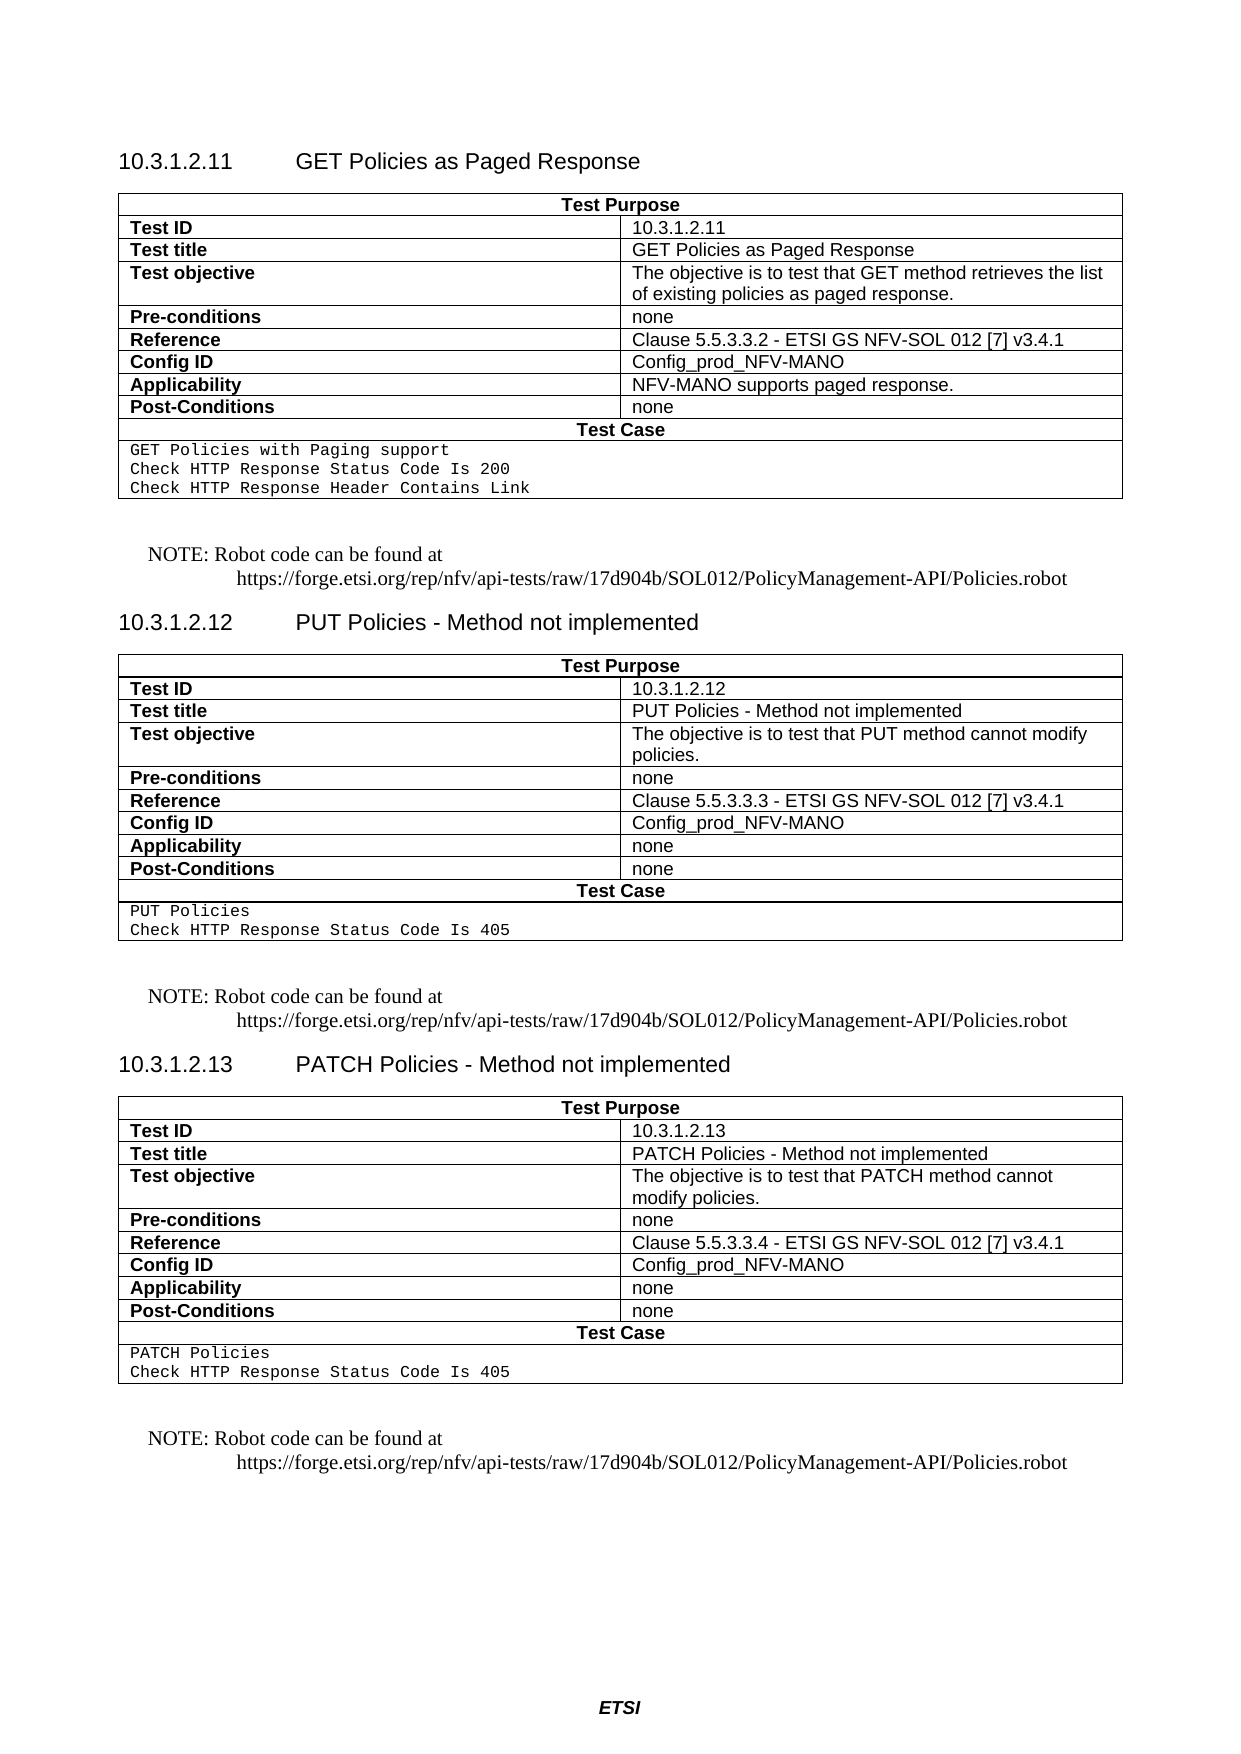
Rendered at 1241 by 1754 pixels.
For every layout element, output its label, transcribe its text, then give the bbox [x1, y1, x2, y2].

table_cell Test objective [119, 723, 620, 766]
table_cell none [621, 1277, 1122, 1298]
text NOTE: Robot code can be found at https://forge.etsi.org/rep/nfv/api-tests/raw/17d904b/SOL012/PolicyManagement-API/Policies.robot [148, 1426, 1122, 1474]
table_cell Applicability [119, 374, 620, 395]
table_cell Test title [119, 239, 620, 261]
subtitle 10.3.1.2.12 PUT Policies - Method not implemented [118, 609, 1122, 635]
table_cell Config_prod_NFV-MANO [621, 351, 1122, 373]
table_header Test Purpose [119, 1097, 1122, 1119]
table_cell Pre-conditions [119, 1209, 620, 1231]
table_cell Clause 5.5.3.3.4 - ETSI GS NFV-SOL 012 [7] v3.4.1 [621, 1232, 1122, 1253]
table_cell GET Policies as Paged Response [621, 239, 1122, 261]
table_cell The objective is to test that GET method retrieves the list of existing policies as paged response. [621, 262, 1122, 305]
table_header Test Purpose [119, 655, 1122, 676]
table_header Test Purpose [119, 194, 1122, 215]
table_cell none [621, 857, 1122, 879]
table_cell Config_prod_NFV-MANO [621, 1254, 1122, 1276]
table_cell The objective is to test that PUT method cannot modify policies. [621, 723, 1122, 766]
table_cell Test objective [119, 1165, 620, 1208]
table_cell Config_prod_NFV-MANO [621, 812, 1122, 834]
table_cell Config ID [119, 812, 620, 834]
table_cell Test ID [119, 678, 620, 699]
table_cell 10.3.1.2.11 [621, 216, 1122, 238]
text NOTE: Robot code can be found at https://forge.etsi.org/rep/nfv/api-tests/raw/17d904b/SOL012/PolicyManagement-API/Policies.robot [148, 984, 1122, 1032]
table_cell Reference [119, 1232, 620, 1253]
table_cell Test ID [119, 216, 620, 238]
table_cell Pre-conditions [119, 306, 620, 327]
table_cell GET Policies with Paging support Check HTTP Response Status Code Is 200 Check HTTP Response Header Contains Link [119, 441, 1122, 498]
table_cell Clause 5.5.3.3.3 - ETSI GS NFV-SOL 012 [7] v3.4.1 [621, 790, 1122, 811]
table_cell none [621, 767, 1122, 788]
table_cell PUT Policies - Method not implemented [621, 700, 1122, 722]
table_cell none [621, 306, 1122, 327]
table_cell Config ID [119, 1254, 620, 1276]
table_cell Test Case [119, 1322, 1122, 1344]
subtitle 10.3.1.2.11 GET Policies as Paged Response [118, 148, 1122, 174]
table_cell Post-Conditions [119, 857, 620, 879]
table_cell 10.3.1.2.13 [621, 1120, 1122, 1141]
table_cell Config ID [119, 351, 620, 373]
table_cell Test title [119, 700, 620, 722]
table_cell none [621, 835, 1122, 856]
table_cell Reference [119, 790, 620, 811]
table_cell Reference [119, 329, 620, 350]
table_cell NFV-MANO supports paged response. [621, 374, 1122, 395]
table_cell 10.3.1.2.12 [621, 678, 1122, 699]
table_cell Applicability [119, 835, 620, 856]
table_cell The objective is to test that PATCH method cannot modify policies. [621, 1165, 1122, 1208]
text NOTE: Robot code can be found at https://forge.etsi.org/rep/nfv/api-tests/raw/17d904b/SOL012/PolicyManagement-API/Policies.robot [148, 542, 1122, 590]
table_cell PATCH Policies Check HTTP Response Status Code Is 405 [119, 1345, 1122, 1382]
table_cell Test ID [119, 1120, 620, 1141]
table_cell PATCH Policies - Method not implemented [621, 1142, 1122, 1164]
table_cell PUT Policies Check HTTP Response Status Code Is 405 [119, 903, 1122, 940]
table_cell Post-Conditions [119, 396, 620, 418]
table_cell Test objective [119, 262, 620, 305]
table_cell none [621, 396, 1122, 418]
subtitle 10.3.1.2.13 PATCH Policies - Method not implemented [118, 1051, 1122, 1077]
table_cell Test Case [119, 419, 1122, 440]
table_cell Post-Conditions [119, 1300, 620, 1321]
table_cell Pre-conditions [119, 767, 620, 788]
table_cell none [621, 1209, 1122, 1231]
table_cell none [621, 1300, 1122, 1321]
table_cell Clause 5.5.3.3.2 - ETSI GS NFV-SOL 012 [7] v3.4.1 [621, 329, 1122, 350]
table_cell Applicability [119, 1277, 620, 1298]
table_cell Test title [119, 1142, 620, 1164]
table_cell Test Case [119, 880, 1122, 901]
